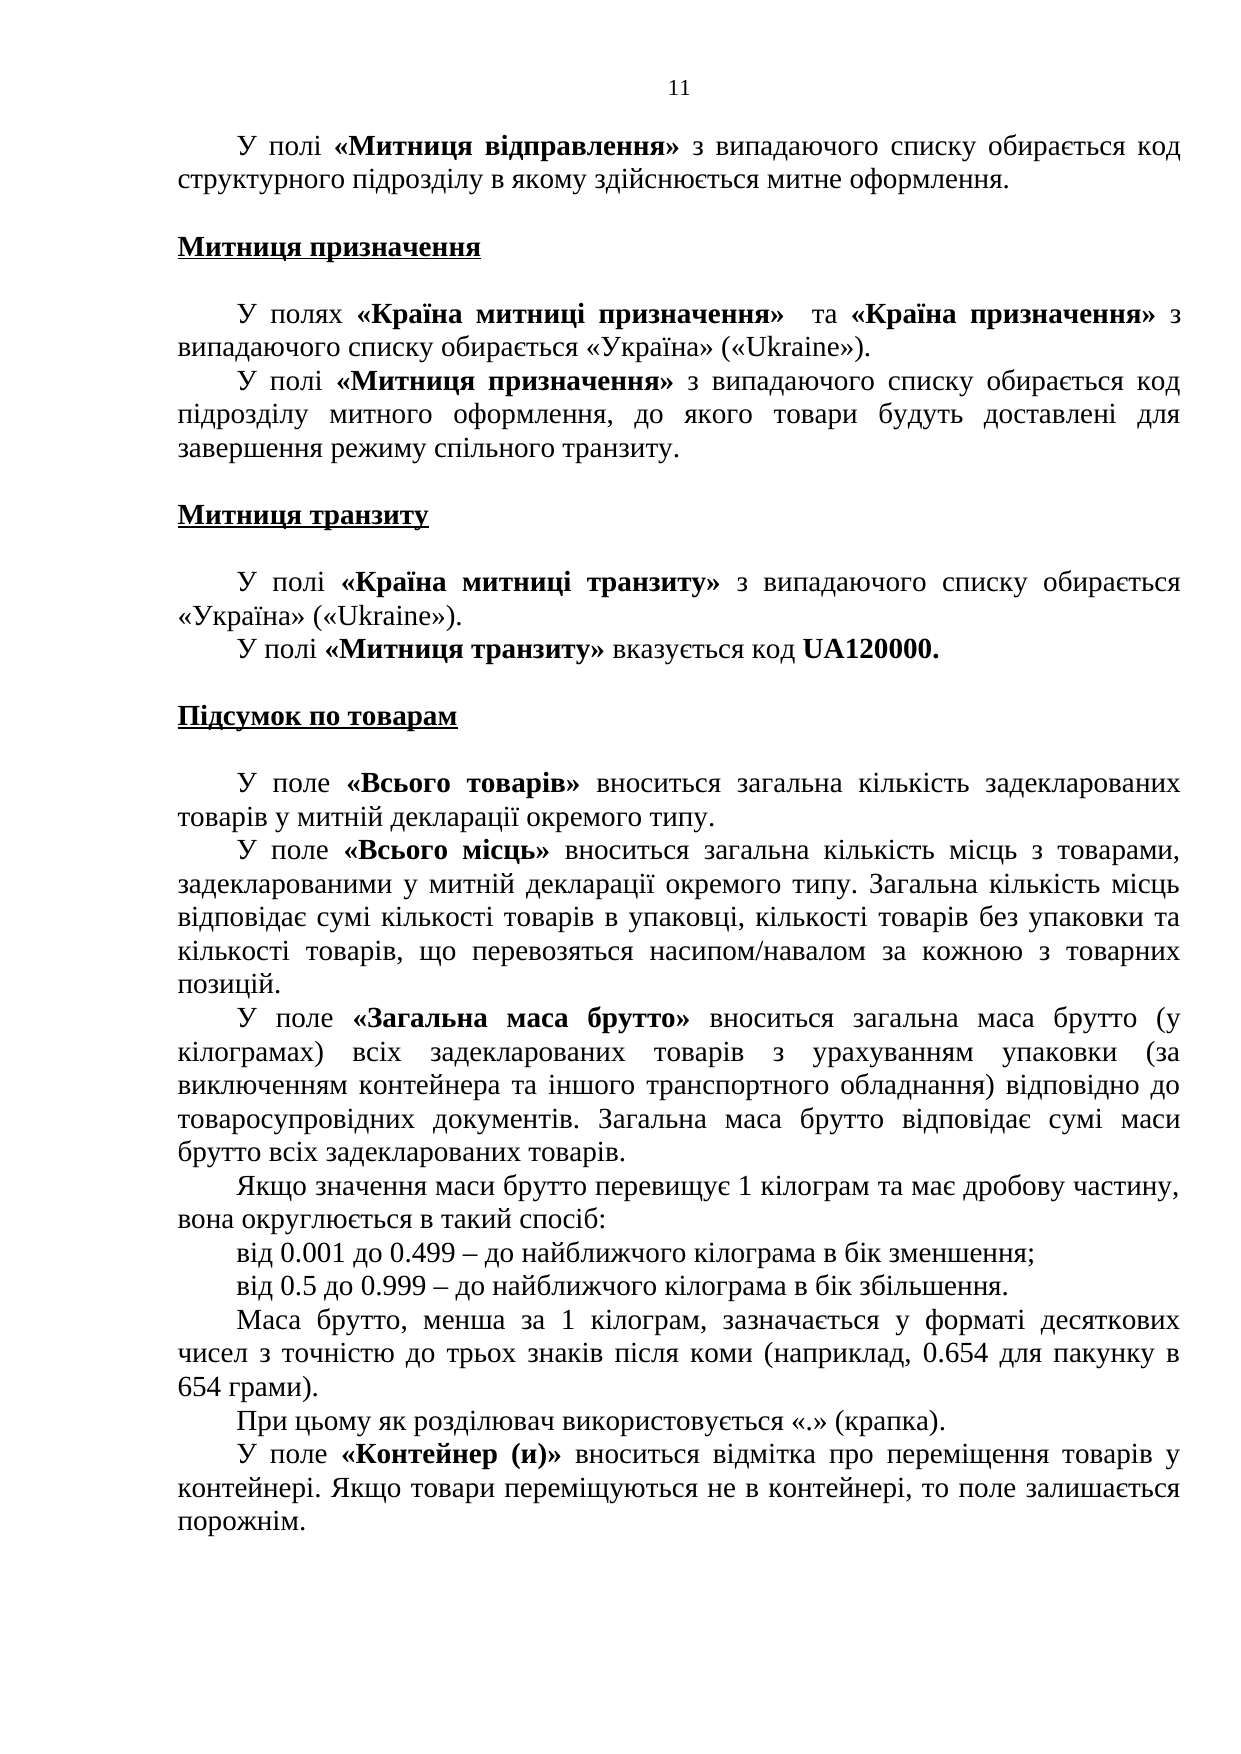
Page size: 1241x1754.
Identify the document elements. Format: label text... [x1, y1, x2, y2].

text від 0.5 до 0.999 – до найближчого кілограма в бік збільшення. [177, 1268, 1181, 1302]
text Митниця транзиту [177, 497, 1181, 531]
text Митниця призначення [177, 229, 1181, 262]
text У поле «Всього товарів» вноситься загальна кількість задекларованих товарів у митній декларації окремого типу. [177, 765, 1181, 832]
text У полі «Країна митниці транзиту» з випадаючого списку обирається «Україна» («Ukraine»). [177, 564, 1181, 631]
text Маса брутто, менша за 1 кілограм, зазначається у форматі десяткових чисел з точністю до трьох знаків після коми (наприклад, 0.654 для пакунку в 654 грами). [177, 1302, 1181, 1403]
text У полі «Митниця призначення» з випадаючого списку обирається код підрозділу митного оформлення, до якого товари будуть доставлені для завершення режиму спільного транзиту. [177, 363, 1181, 463]
text У полях «Країна митниці призначення» та «Країна призначення» з випадаючого списку обирається «Україна» («Ukraine»). [177, 296, 1181, 363]
text При цьому як розділювач використовується «.» (крапка). [177, 1403, 1181, 1436]
text У поле «Всього місць» вноситься загальна кількість місць з товарами, задекларованими у митній декларації окремого типу. Загальна кількість місць відповідає сумі кількості товарів в упаковці, кількості товарів без упаковки та кількості товарів, що перевозяться насипом/навалом за кожною з товарних позицій. [177, 832, 1181, 1000]
text Якщо значення маси брутто перевищує 1 кілограм та має дробову частину, вона округлюється в такий спосіб: [177, 1168, 1181, 1235]
text від 0.001 до 0.499 – до найближчого кілограма в бік зменшення; [177, 1235, 1181, 1268]
text У полі «Митниця відправлення» з випадаючого списку обирається код структурного підрозділу в якому здійснюється митне оформлення. [177, 128, 1181, 195]
text У полі «Митниця транзиту» вказується код UA120000. [177, 631, 1181, 665]
text У поле «Контейнер (и)» вноситься відмітка про переміщення товарів у контейнері. Якщо товари переміщуються не в контейнері, то поле залишається порожнім. [177, 1436, 1181, 1537]
text У поле «Загальна маса брутто» вноситься загальна маса брутто (у кілограмах) всіх задекларованих товарів з урахуванням упаковки (за виключенням контейнера та іншого транспортного обладнання) відповідно до товаросупровідних документів. Загальна маса брутто відповідає сумі маси брутто всіх задекларованих товарів. [177, 1000, 1181, 1168]
text Підсумок по товарам [177, 698, 1181, 732]
